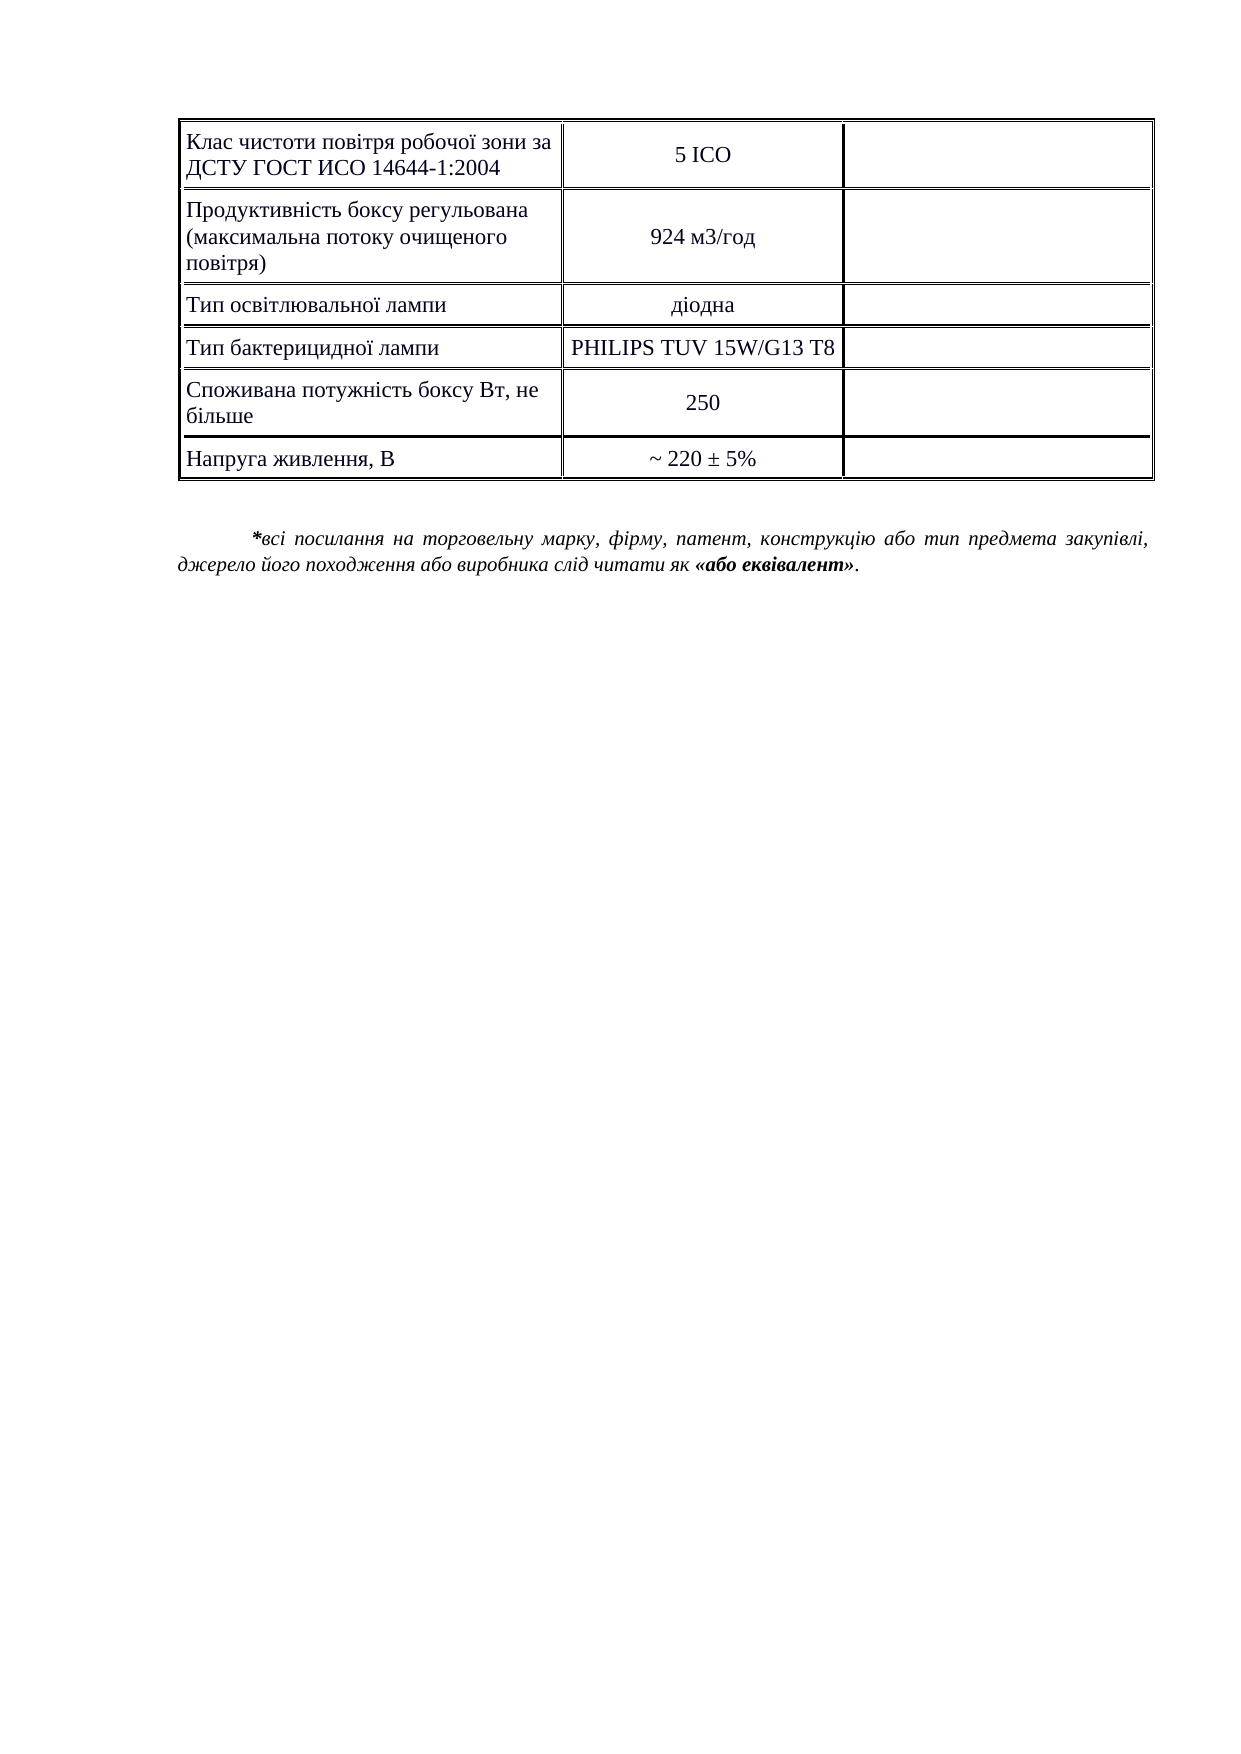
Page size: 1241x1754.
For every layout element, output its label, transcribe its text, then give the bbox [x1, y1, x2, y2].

table_cell Продуктивність боксу регульована (максимальна потоку очищеного повітря) [180, 187, 563, 282]
table_cell Споживана потужність боксу Вт, не більше [181, 366, 561, 435]
table_cell ~ 220 ± 5% [563, 438, 843, 477]
table_cell Напруга живлення, В [181, 435, 563, 477]
table_cell [843, 187, 1153, 282]
table_cell [845, 324, 1152, 366]
table_cell [845, 366, 1152, 435]
table_cell [843, 435, 1152, 477]
table_cell 250 [564, 370, 842, 435]
table_cell 924 м3/год [564, 190, 842, 282]
table_cell Тип освітлювальної лампи [180, 282, 563, 324]
table_cell Клас чистоти повітря робочої зони за ДСТУ ГОСТ ИСО 14644-1:2004 [181, 122, 563, 187]
table_cell [843, 282, 1153, 324]
text *всі посилання на торговельну марку, фірму, патент, конструкцію або тип предмета закупівлі, джерело його походження або виробника слід читати як «або еквівалент». [177, 526, 1152, 576]
table_cell [843, 122, 1152, 187]
table_cell Тип бактерицидної лампи [181, 324, 561, 366]
table_cell діодна [564, 285, 842, 324]
table_cell PHILIPS TUV 15W/G13 T8 [564, 328, 842, 366]
table_cell 5 ІСО [563, 120, 843, 187]
